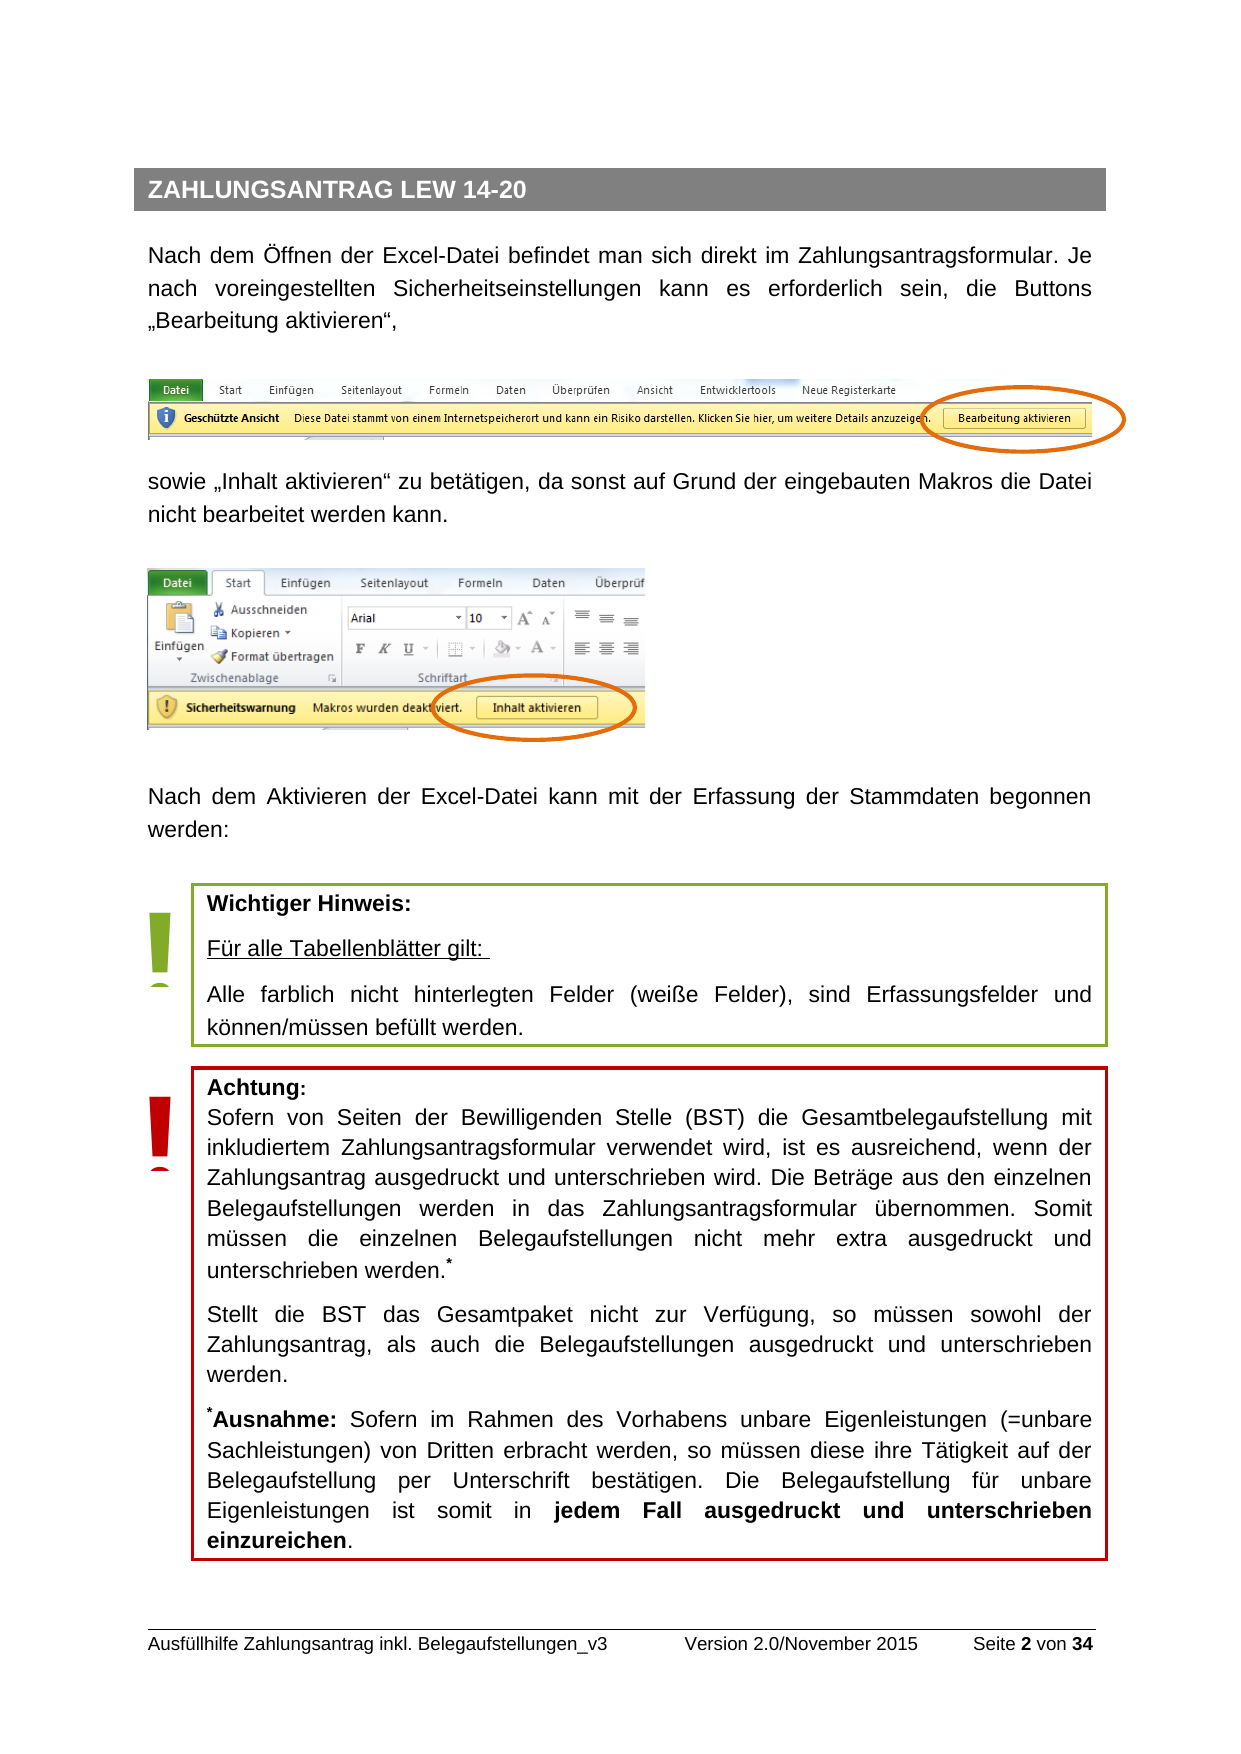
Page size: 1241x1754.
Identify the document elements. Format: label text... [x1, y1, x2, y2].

text Wichtiger Hinweis: [194, 886, 1105, 916]
text *Ausnahme: Sofern im Rahmen des Vorhabens unbare Eigenleistungen (=unbare Sachleistungen) von Dritten erbracht werden, so müssen diese ihre Tätigkeit auf der Belegaufstellung per Unterschrift bestätigen. Die Belegaufstellung für unbare Eigenleistungen ist somit in jedem Fall ausgedruckt und unterschrieben einzureichen. [194, 1397, 1105, 1558]
text Nach dem Öffnen der Excel-Datei befindet man sich direkt im Zahlungsantragsformular. Je nach voreingestellten Sicherheitseinstellungen kann es erforderlich sein, die Buttons „Bearbeitung aktivieren“, [148, 242, 1093, 334]
subtitle Zahlungsantrag LEW 14-20 [139, 173, 1101, 206]
text sowie „Inhalt aktivieren“ zu betätigen, da sonst auf Grund der eingebauten Makros die Datei nicht bearbeitet werden kann. [148, 468, 1093, 527]
text Achtung: Sofern von Seiten der Bewilligenden Stelle (BST) die Gesamtbelegaufstellung mit inkludiertem Zahlungsantragsformular verwendet wird, ist es ausreichend, wenn der Zahlungsantrag ausgedruckt und unterschrieben wird. Die Beträge aus den einzelnen Belegaufstellungen werden in das Zahlungsantragsformular übernommen. Somit müssen die einzelnen Belegaufstellungen nicht mehr extra ausgedruckt und unterschrieben werden.* [194, 1070, 1105, 1284]
text Stellt die BST das Gesamtpaket nicht zur Verfügung, so müssen sowohl der Zahlungsantrag, als auch die Belegaufstellungen ausgedruckt und unterschrieben werden. [194, 1294, 1105, 1388]
text Alle farblich nicht hinterlegten Felder (weiße Felder), sind Erfassungsfelder und können/müssen befüllt werden. [194, 973, 1105, 1044]
picture [924, 390, 1093, 440]
text Für alle Tabellenblätter gilt: [194, 928, 1105, 962]
picture [146, 568, 646, 730]
text Nach dem Aktivieren der Excel-Datei kann mit der Erfassung der Stammdaten begonnen werden: [148, 783, 1093, 842]
picture [435, 678, 632, 730]
picture [146, 379, 1093, 440]
